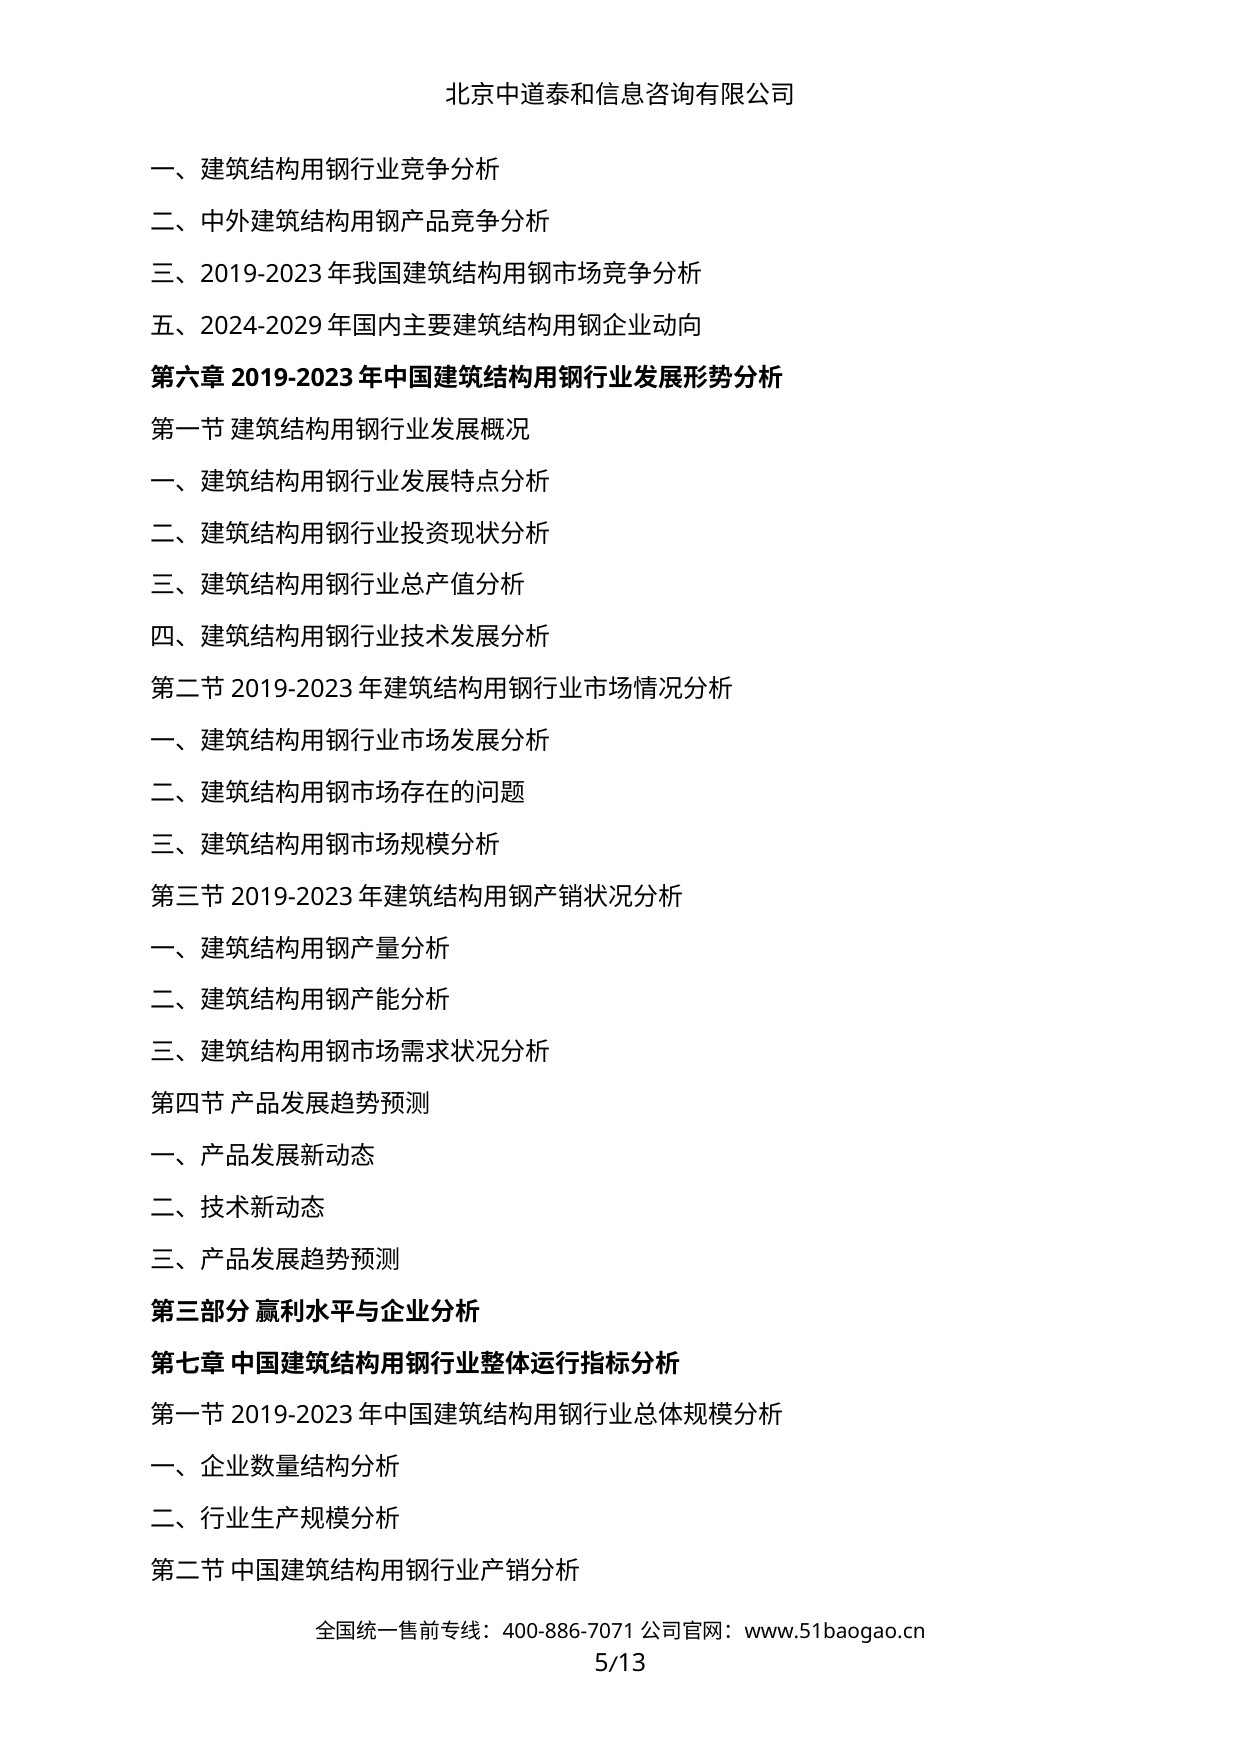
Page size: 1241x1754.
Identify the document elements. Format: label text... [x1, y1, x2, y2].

text 第一节 2019-2023年中国建筑结构用钢行业总体规模分析 [150, 1395, 1090, 1431]
text 第三部分 赢利水平与企业分析 [150, 1291, 1090, 1327]
text 一、建筑结构用钢行业竞争分析 [150, 150, 1090, 186]
text 三、产品发展趋势预测 [150, 1239, 1090, 1276]
text 第四节 产品发展趋势预测 [150, 1084, 1090, 1120]
text 二、建筑结构用钢行业投资现状分析 [150, 513, 1090, 549]
text 一、建筑结构用钢行业发展特点分析 [150, 461, 1090, 497]
text 第六章 2019-2023年中国建筑结构用钢行业发展形势分析 [150, 357, 1090, 394]
text 第七章 中国建筑结构用钢行业整体运行指标分析 [150, 1343, 1090, 1379]
text 一、企业数量结构分析 [150, 1447, 1090, 1483]
text 二、中外建筑结构用钢产品竞争分析 [150, 202, 1090, 238]
text 一、建筑结构用钢行业市场发展分析 [150, 721, 1090, 757]
text 一、建筑结构用钢产量分析 [150, 928, 1090, 964]
text 三、2019-2023年我国建筑结构用钢市场竞争分析 [150, 254, 1090, 290]
text 三、建筑结构用钢市场规模分析 [150, 824, 1090, 861]
text 第一节 建筑结构用钢行业发展概况 [150, 409, 1090, 446]
text 五、2024-2029年国内主要建筑结构用钢企业动向 [150, 306, 1090, 342]
text 一、产品发展新动态 [150, 1136, 1090, 1172]
text 第二节 中国建筑结构用钢行业产销分析 [150, 1551, 1090, 1587]
text 二、建筑结构用钢市场存在的问题 [150, 772, 1090, 809]
text 第二节 2019-2023年建筑结构用钢行业市场情况分析 [150, 669, 1090, 705]
text 四、建筑结构用钢行业技术发展分析 [150, 617, 1090, 653]
text 三、建筑结构用钢市场需求状况分析 [150, 1032, 1090, 1068]
text 二、技术新动态 [150, 1187, 1090, 1224]
text 二、行业生产规模分析 [150, 1499, 1090, 1535]
text 二、建筑结构用钢产能分析 [150, 980, 1090, 1016]
text 第三节 2019-2023年建筑结构用钢产销状况分析 [150, 876, 1090, 912]
text 三、建筑结构用钢行业总产值分析 [150, 565, 1090, 601]
